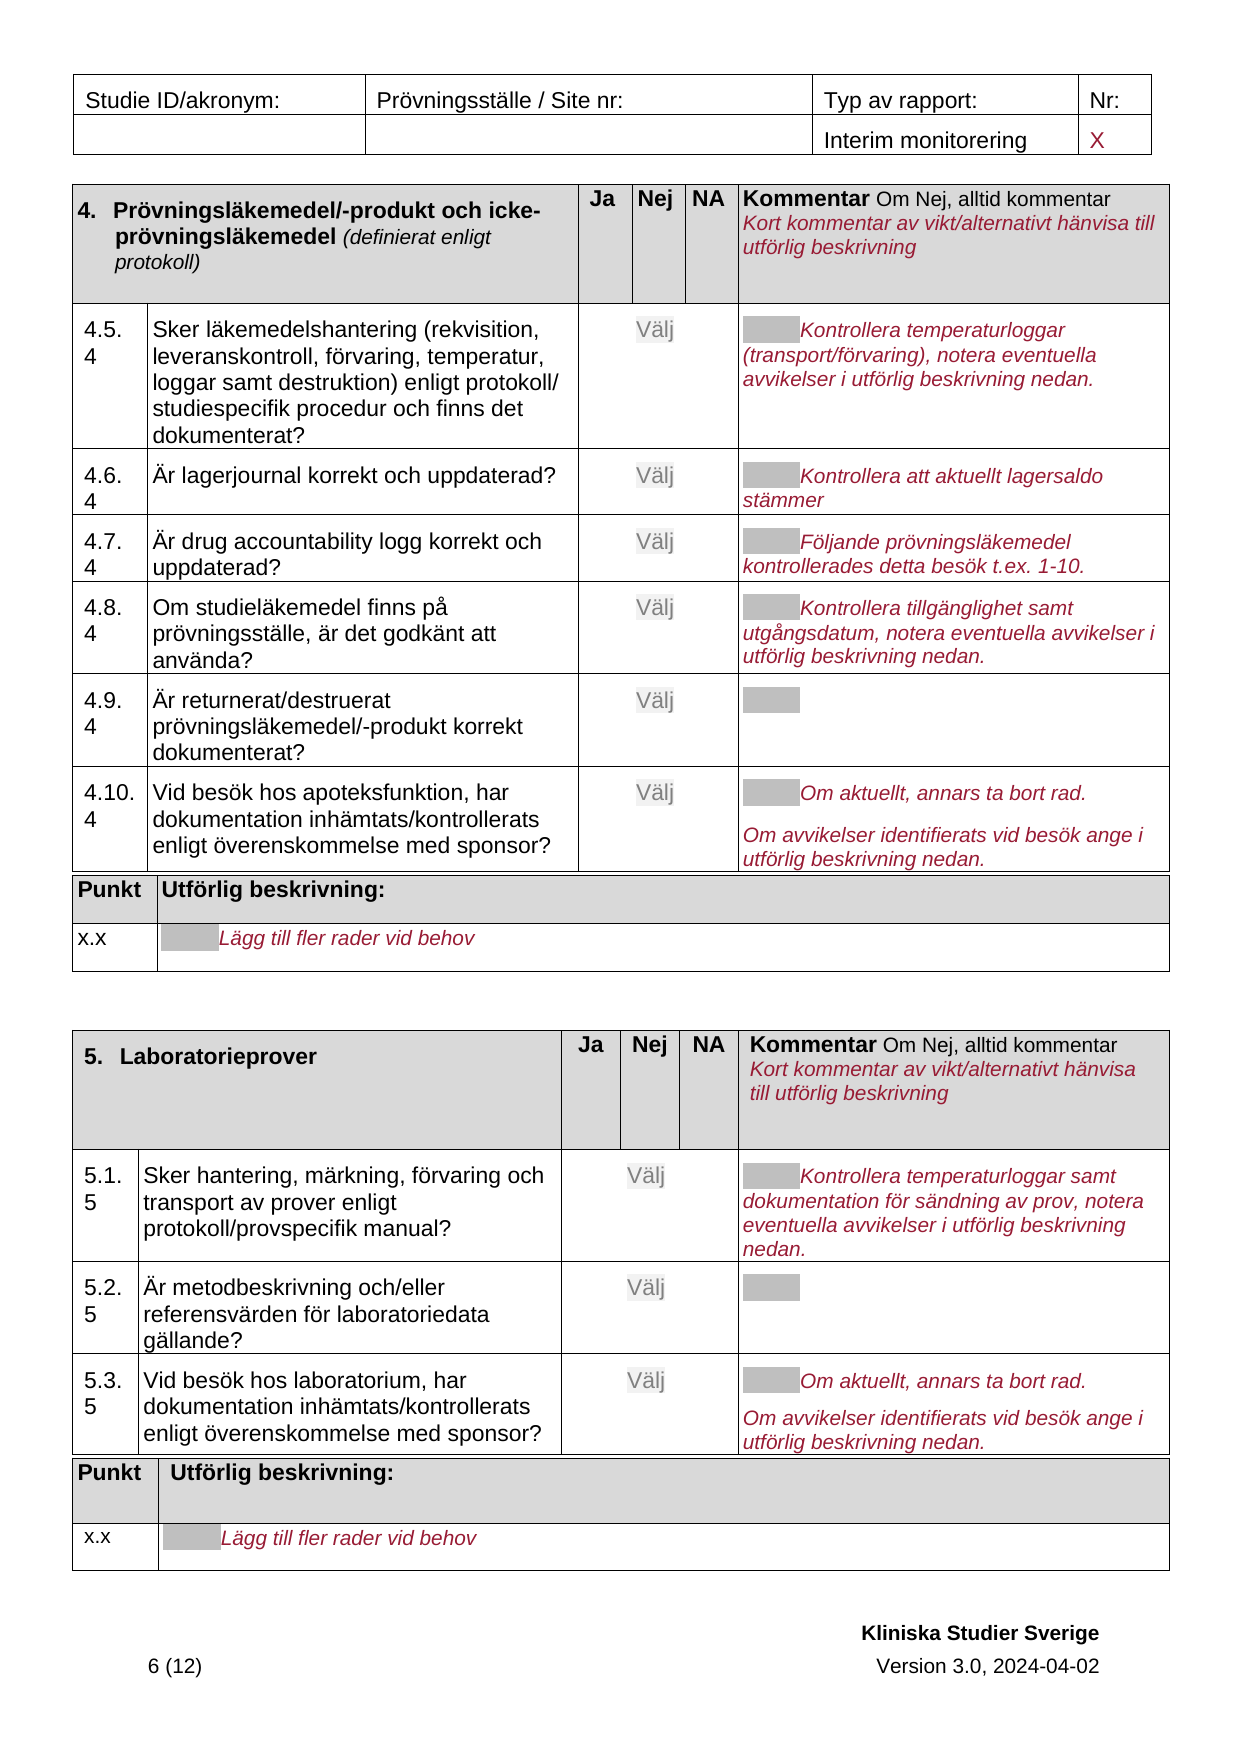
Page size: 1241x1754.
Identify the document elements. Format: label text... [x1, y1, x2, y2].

table_header Kommentar Om Nej, alltid kommentar Kort kommentar av vikt/alternativt hänvisa till utförlig beskrivning [739, 1031, 1169, 1149]
table_cell 4 [73, 582, 147, 673]
table_cell [579, 767, 738, 871]
table_cell 4 [73, 449, 147, 514]
table_cell Är lagerjournal korrekt och uppdaterad? [148, 449, 578, 514]
table_cell Kontrollera temperaturloggar (transport/förvaring), notera eventuella avvikelser i utförlig beskrivning nedan. [739, 304, 1169, 448]
table_cell Om aktuellt, annars ta bort rad. Om avvikelser identifierats vid besök ange i utförlig beskrivning nedan. [739, 1354, 1169, 1454]
table_header Prövningsläkemedel/-produkt och icke-prövningsläkemedel (definierat enligt protokoll) [73, 185, 578, 303]
table_header Utförlig beskrivning: [158, 876, 1169, 923]
table_cell 5 [73, 1262, 138, 1353]
table_cell [579, 449, 738, 514]
table_cell 4 [73, 767, 147, 871]
table_header Ja [579, 185, 632, 303]
table_header Laboratorieprover [73, 1031, 561, 1149]
table_cell x.x [73, 924, 157, 971]
table_cell [579, 515, 738, 581]
table_cell 4 [73, 674, 147, 766]
table_cell Sker läkemedelshantering (rekvisition, leveranskontroll, förvaring, temperatur, loggar samt destruktion) enligt protokoll/ studiespecifik procedur och finns det dokumenterat? [148, 304, 578, 448]
table_header Utförlig beskrivning: [159, 1459, 1169, 1523]
table_cell 5 [73, 1354, 138, 1454]
table_cell Om aktuellt, annars ta bort rad. Om avvikelser identifierats vid besök ange i utförlig beskrivning nedan. [739, 767, 1169, 871]
table_cell [739, 674, 1169, 766]
table_cell [579, 304, 738, 448]
table_cell [562, 1150, 738, 1261]
table_cell 4 [73, 515, 147, 581]
table_cell Om studieläkemedel finns på prövningsställe, är det godkänt att använda? [148, 582, 578, 673]
table_cell Kontrollera att aktuellt lagersaldo stämmer [739, 449, 1169, 514]
table_cell Följande prövningsläkemedel kontrollerades detta besök t.ex. 1-10. [739, 515, 1169, 581]
table_cell x.x [73, 1524, 158, 1570]
table_header Punkt [73, 876, 157, 923]
table_cell Är returnerat/destruerat prövningsläkemedel/-produkt korrekt dokumenterat? [148, 674, 578, 766]
table_cell Sker hantering, märkning, förvaring och transport av prover enligt protokoll/provspecifik manual? [139, 1150, 561, 1261]
table_cell [739, 1262, 1169, 1353]
table_header Punkt [73, 1459, 158, 1523]
table_cell Vid besök hos laboratorium, har dokumentation inhämtats/kontrollerats enligt överenskommelse med sponsor? [139, 1354, 561, 1454]
table_cell [562, 1354, 738, 1454]
table_cell Är drug accountability logg korrekt och uppdaterad? [148, 515, 578, 581]
table_cell Kontrollera temperaturloggar samt dokumentation för sändning av prov, notera eventuella avvikelser i utförlig beskrivning nedan. [739, 1150, 1169, 1261]
table_header Ja [562, 1031, 620, 1149]
table_header Nej [621, 1031, 679, 1149]
table_cell Vid besök hos apoteksfunktion, har dokumentation inhämtats/kontrollerats enligt överenskommelse med sponsor? [148, 767, 578, 871]
table_cell [562, 1262, 738, 1353]
table_header Kommentar Om Nej, alltid kommentar Kort kommentar av vikt/alternativt hänvisa till utförlig beskrivning [739, 185, 1169, 303]
table_cell 5 [73, 1150, 138, 1261]
table_cell Kontrollera tillgänglighet samt utgångsdatum, notera eventuella avvikelser i utförlig beskrivning nedan. [739, 582, 1169, 673]
table_cell [579, 674, 738, 766]
table_cell Är metodbeskrivning och/eller referensvärden för laboratoriedata gällande? [139, 1262, 561, 1353]
table_cell Lägg till fler rader vid behov [159, 1524, 1169, 1570]
table_header Nej [633, 185, 685, 303]
table_header NA [680, 1031, 738, 1149]
table_header NA [686, 185, 738, 303]
table_cell 4 [73, 304, 147, 448]
table_cell [579, 582, 738, 673]
table_cell Lägg till fler rader vid behov [158, 924, 1169, 971]
